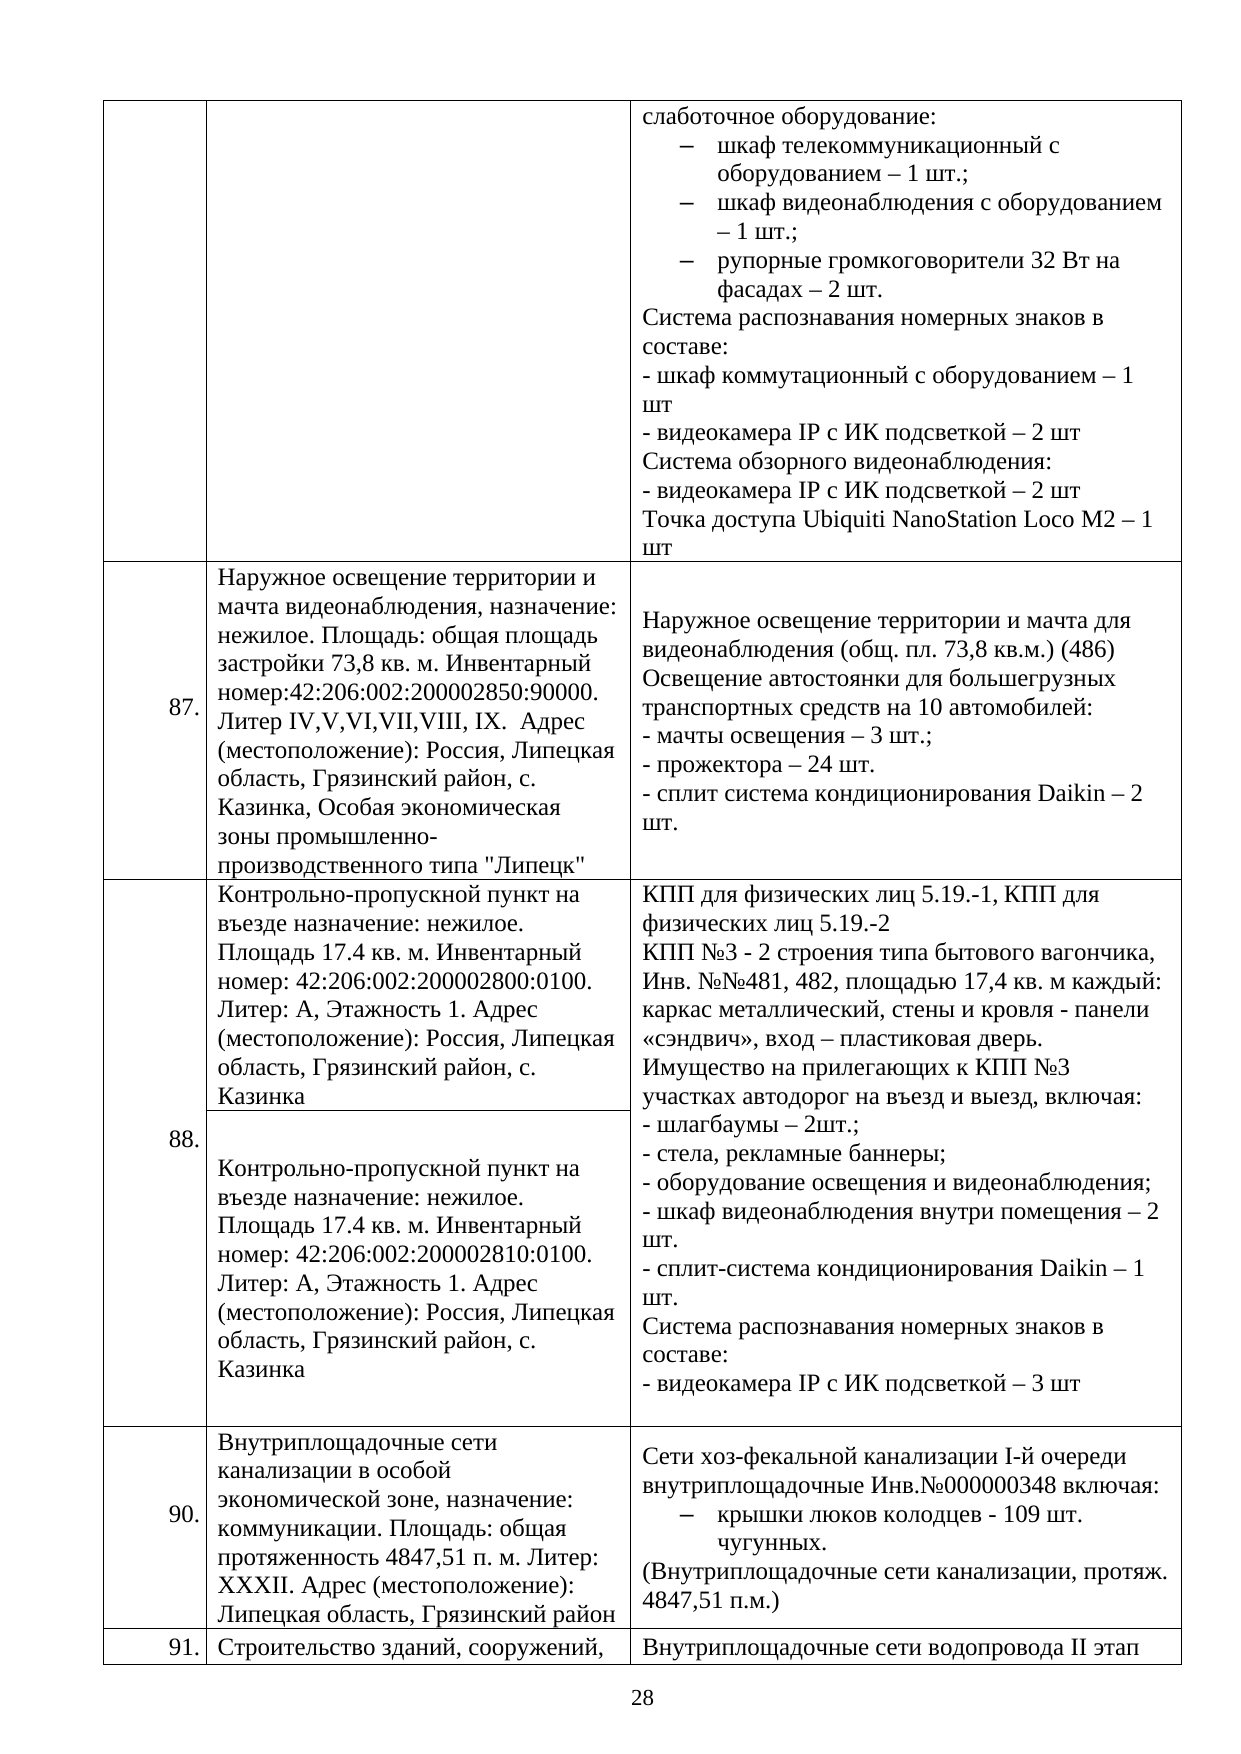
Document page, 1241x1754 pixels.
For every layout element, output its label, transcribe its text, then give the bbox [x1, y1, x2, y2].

table_cell Наружное освещение территории и мачта для видеонаблюдения (общ. пл. 73,8 кв.м.) (486) Освещение автостоянки для большегрузных транспортных средств на 10 автомобилей: - мачты освещения – 3 шт.; - прожектора – 24 шт. - сплит система кондиционирования Daikin – 2 шт. [631, 562, 1181, 878]
table_cell [104, 880, 206, 1426]
table_cell Наружное освещение территории и мачта видеонаблюдения, назначение: нежилое. Площадь: общая площадь застройки 73,8 кв. м. Инвентарный номер:42:206:002:200002850:90000. Литер IV,V,VI,VII,VIII, IX. Адрес (местоположение): Россия, Липецкая область, Грязинский район, с. Казинка, Особая экономическая зоны промышленно-производственного типа "Липецк" [207, 562, 630, 878]
table_cell Сети хоз-фекальной канализации I-й очереди внутриплощадочные Инв.№000000348 включая: крышки люков колодцев - 109 шт. чугунных. (Внутриплощадочные сети канализации, протяж. 4847,51 п.м.) [631, 1427, 1181, 1628]
table_cell [104, 101, 206, 561]
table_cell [631, 101, 1181, 561]
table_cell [207, 101, 630, 561]
table_cell [104, 562, 206, 878]
table_cell Контрольно-пропускной пункт на въезде назначение: нежилое. Площадь 17.4 кв. м. Инвентарный номер: 42:206:002:200002810:0100. Литер: А, Этажность 1. Адрес (местоположение): Россия, Липецкая область, Грязинский район, с. Казинка [207, 1111, 630, 1426]
table_cell КПП для физических лиц 5.19.-1, КПП для физических лиц 5.19.-2 КПП №3 - 2 строения типа бытового вагончика, Инв. №№481, 482, площадью 17,4 кв. м каждый: каркас металлический, стены и кровля - панели «сэндвич», вход – пластиковая дверь. Имущество на прилегающих к КПП №3 участках автодорог на въезд и выезд, включая: - шлагбаумы – 2шт.; - стела, рекламные баннеры; - оборудование освещения и видеонаблюдения; - шкаф видеонаблюдения внутри помещения – 2 шт. - сплит-система кондиционирования Daikin – 1 шт. Система распознавания номерных знаков в составе: - видеокамера IP с ИК подсветкой – 3 шт [631, 880, 1181, 1426]
table_cell [104, 1629, 206, 1664]
table_cell Внутриплощадочные сети канализации в особой экономической зоне, назначение: коммуникации. Площадь: общая протяженность 4847,51 п. м. Литер: XXXII. Адрес (местоположение): Липецкая область, Грязинский район [207, 1427, 630, 1628]
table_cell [207, 1629, 630, 1664]
table_cell [104, 1427, 206, 1628]
table_cell Контрольно-пропускной пункт на въезде назначение: нежилое. Площадь 17.4 кв. м. Инвентарный номер: 42:206:002:200002800:0100. Литер: А, Этажность 1. Адрес (местоположение): Россия, Липецкая область, Грязинский район, с. Казинка [207, 880, 630, 1109]
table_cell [631, 1629, 1181, 1664]
